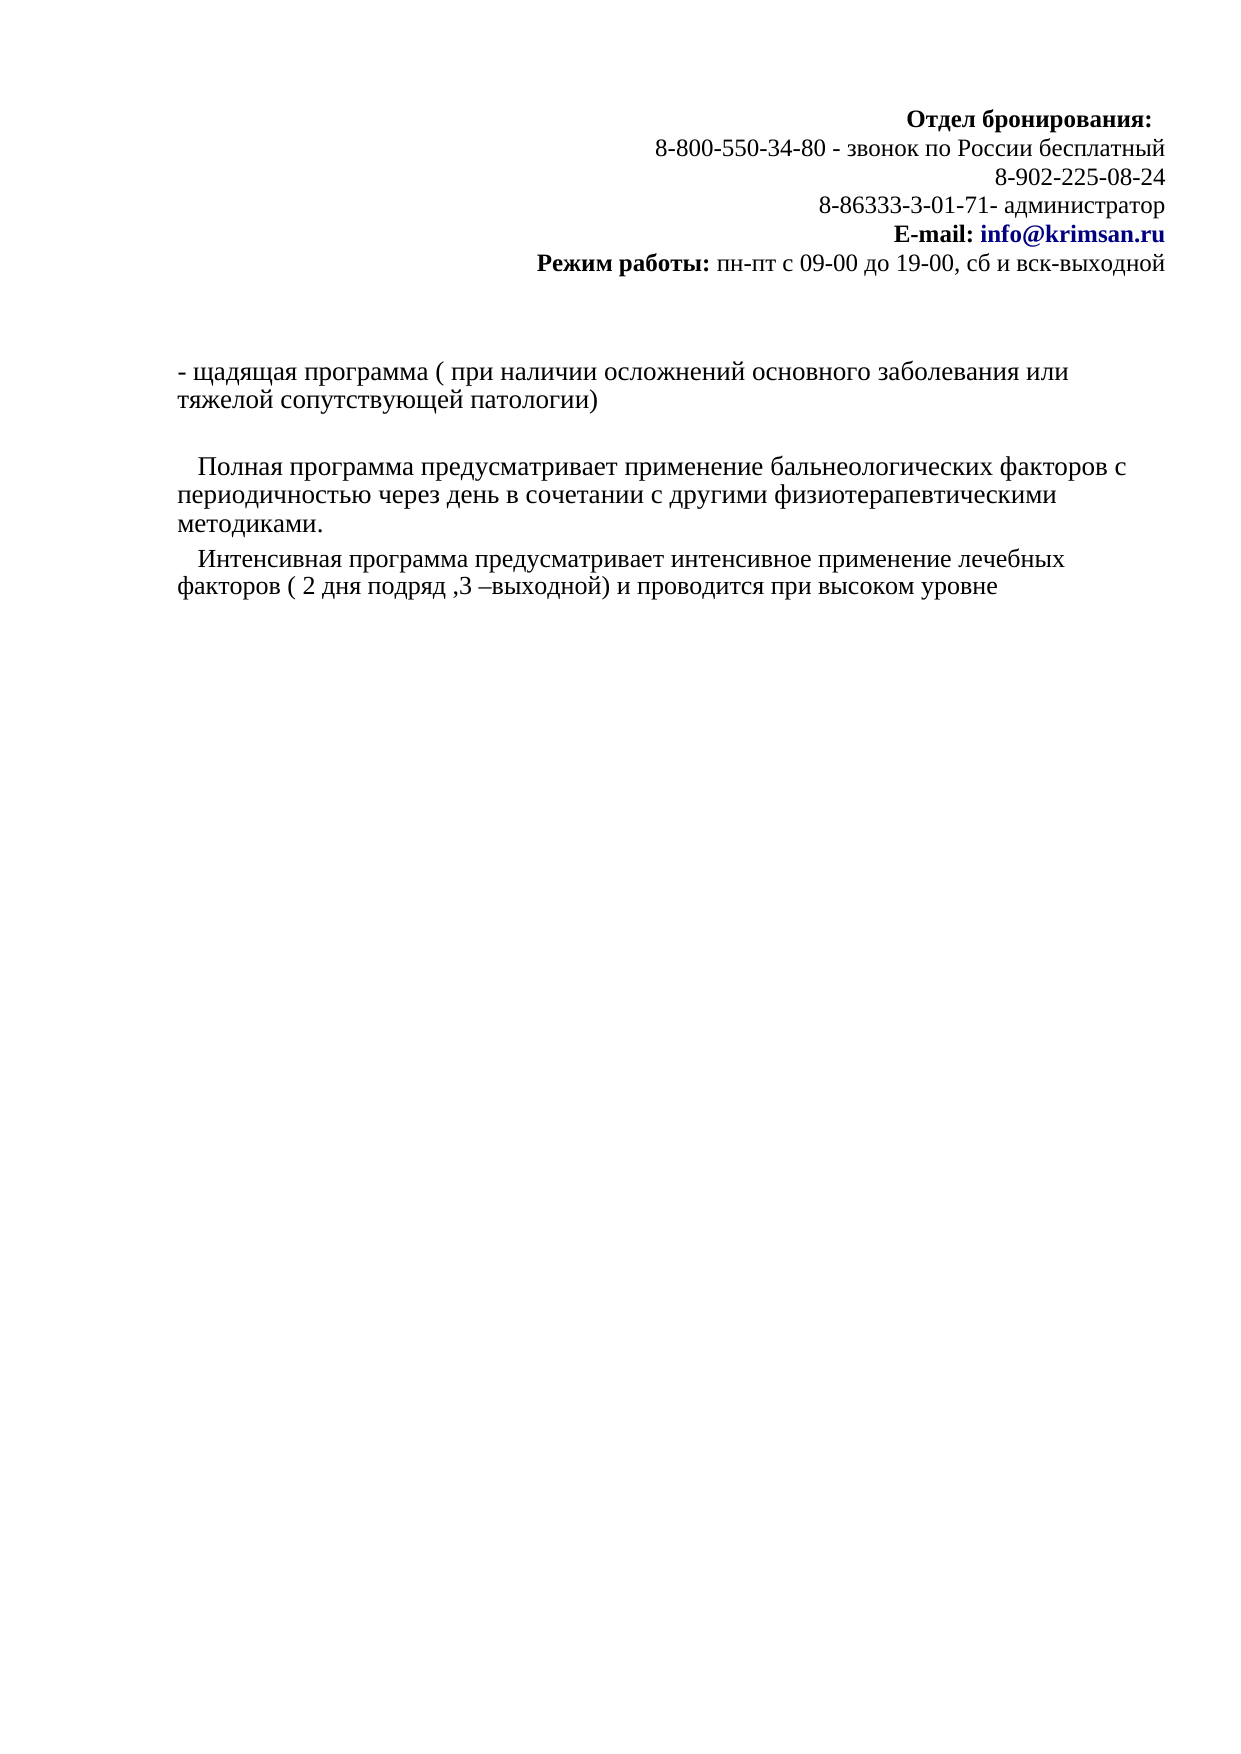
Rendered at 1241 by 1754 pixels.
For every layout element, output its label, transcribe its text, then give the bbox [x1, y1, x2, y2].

text Полная программа предусматривает применение бальнеологических факторов с периодичностью через день в сочетании с другими физиотерапевтическими методиками. [177, 452, 1128, 538]
text Интенсивная программа предусматривает интенсивное применение лечебных факторов ( 2 дня подряд ,3 –выходной) и проводится при высоком уровне [177, 545, 1101, 600]
list щадящая программа ( при наличии осложнений основного заболевания или тяжелой сопутствующей патологии) [177, 358, 1069, 414]
